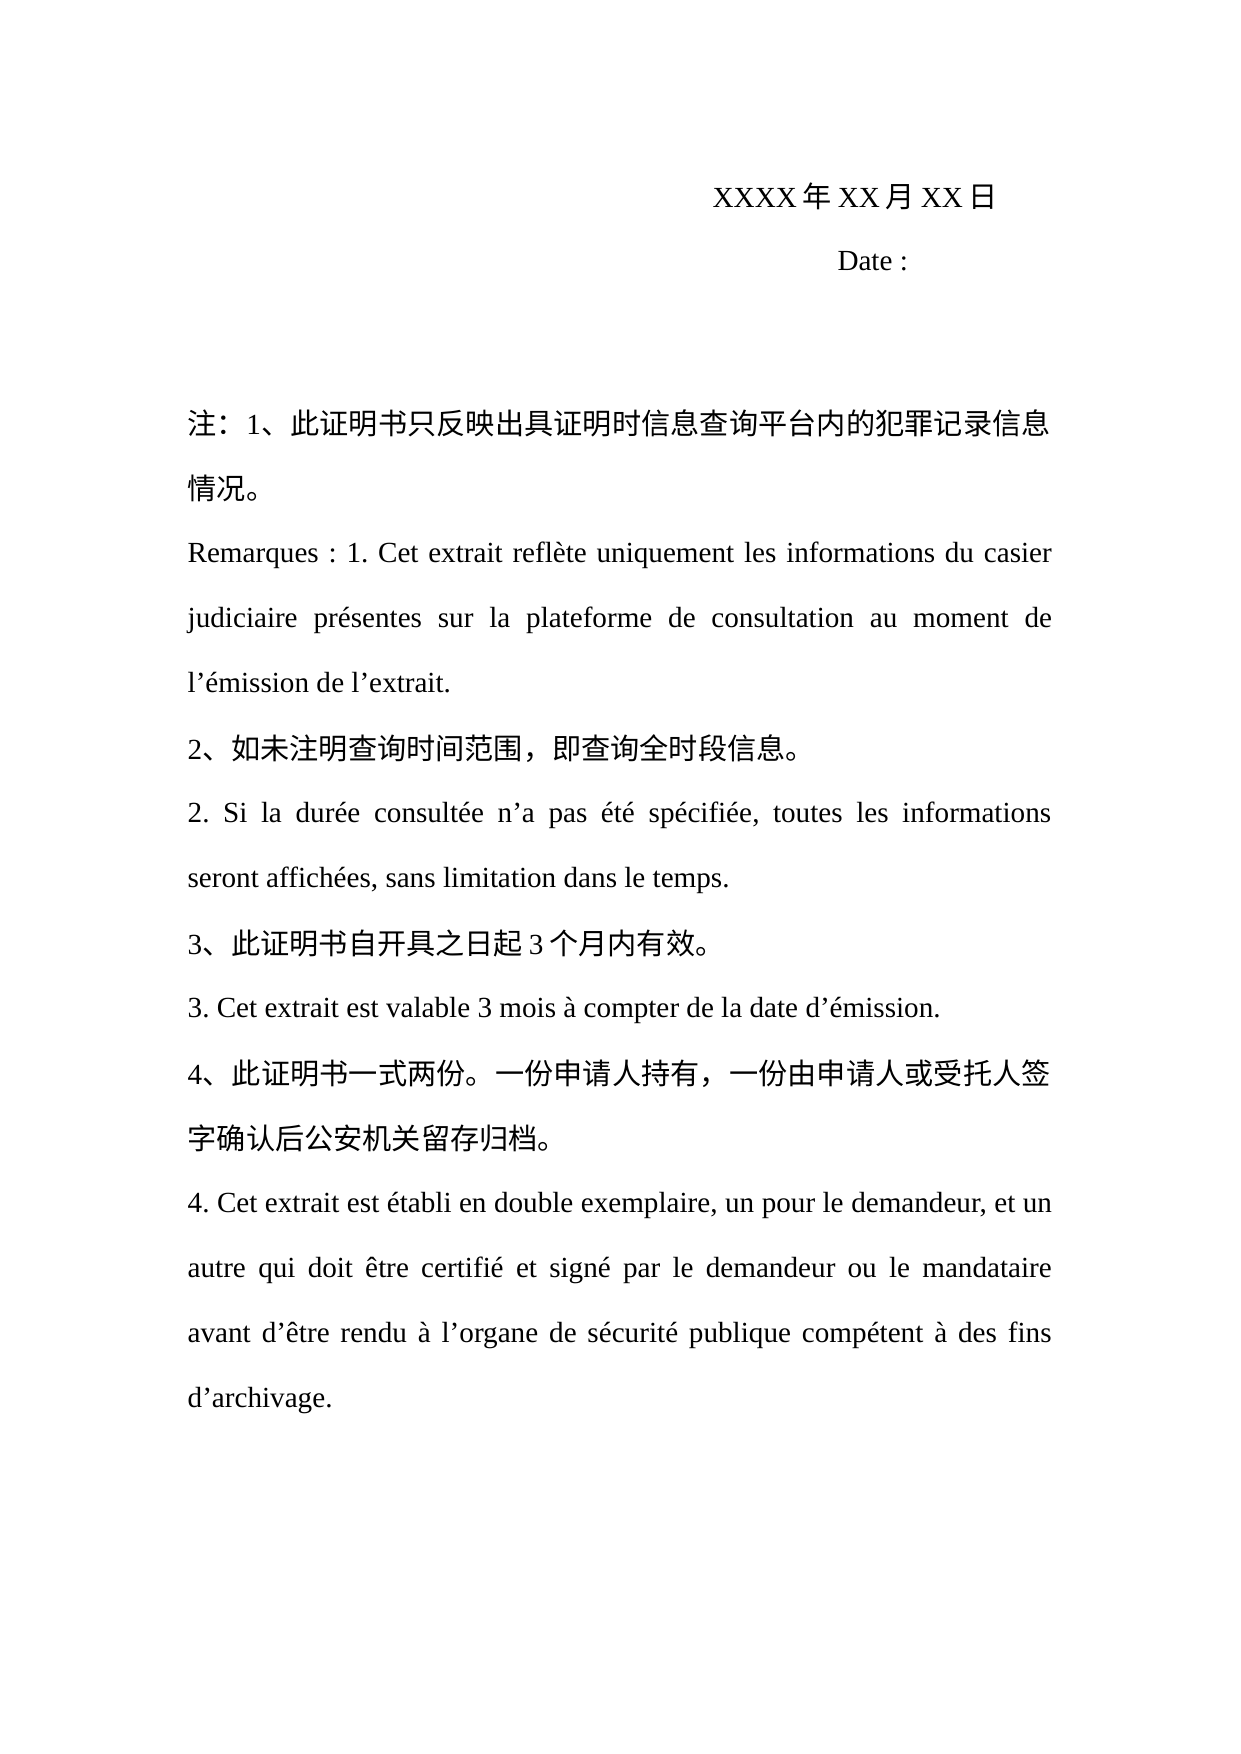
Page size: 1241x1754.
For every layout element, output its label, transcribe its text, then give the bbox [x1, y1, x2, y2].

text Remarques : 1. Cet extrait reflète uniquement les informations du casier judiciaire présentes sur la plateforme de consultation au moment de l’émission de l’extrait. [187, 519, 1053, 714]
text 4. Cet extrait est établi en double exemplaire, un pour le demandeur, et un autre qui doit être certifié et signé par le demandeur ou le mandataire avant d’être rendu à l’organe de sécurité publique compétent à des fins d’archivage. [187, 1169, 1053, 1429]
text 注：1、此证明书只反映出具证明时信息查询平台内的犯罪记录信息情况。 [187, 389, 1053, 519]
text 2、如未注明查询时间范围，即查询全时段信息。 [187, 714, 1053, 779]
text 2. Si la durée consultée n’a pas été spécifiée, toutes les informations seront affichées, sans limitation dans le temps. [187, 779, 1053, 909]
text Date : [187, 227, 1053, 292]
text 3、此证明书自开具之日起3个月内有效。 [187, 909, 1053, 974]
text XXXX年XX月XX日 [187, 162, 1053, 227]
text 3. Cet extrait est valable 3 mois à compter de la date d’émission. [187, 974, 1053, 1039]
text 4、此证明书一式两份。一份申请人持有，一份由申请人或受托人签字确认后公安机关留存归档。 [187, 1039, 1053, 1169]
